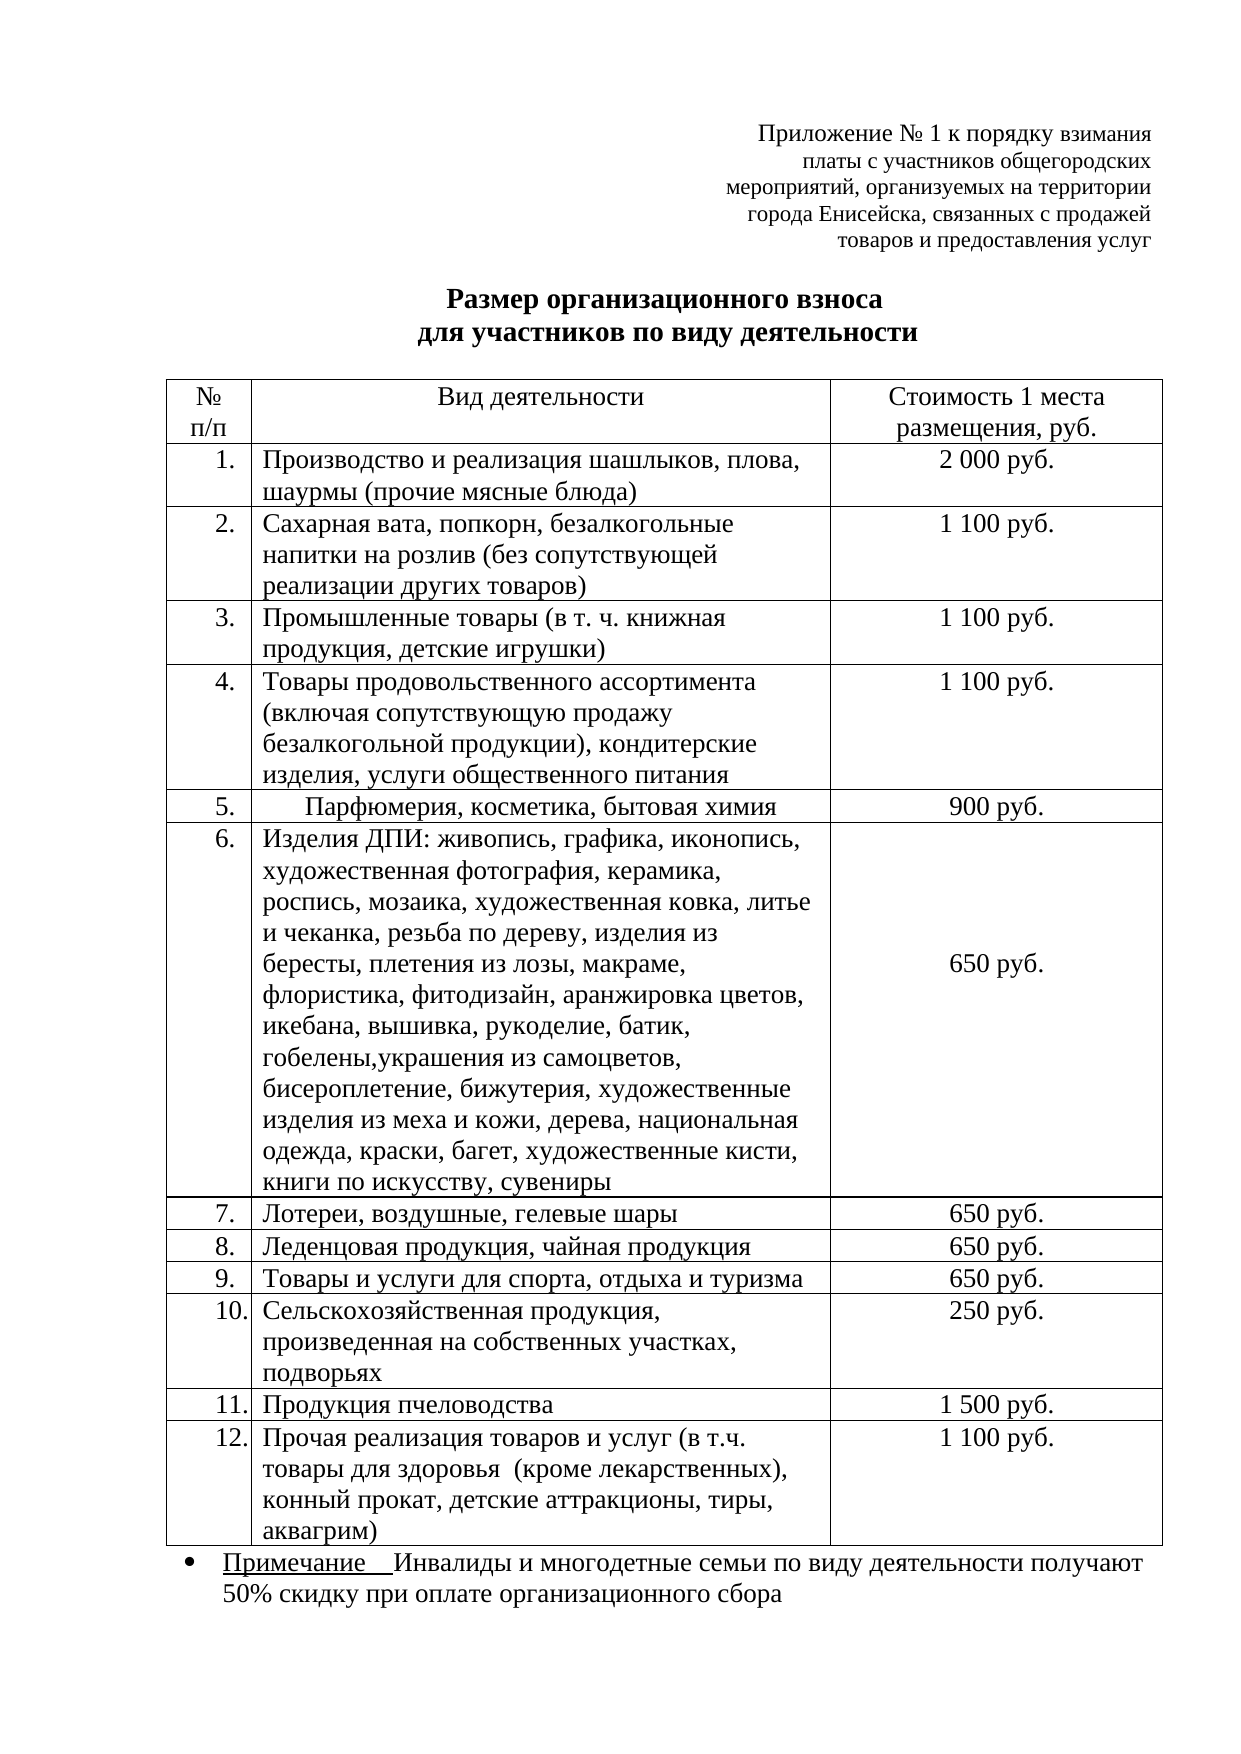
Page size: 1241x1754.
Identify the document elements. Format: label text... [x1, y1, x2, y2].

table_cell Товары и услуги для спорта, отдыха и туризма [252, 1262, 830, 1293]
table_cell 2 000 руб. [831, 444, 1162, 506]
table_cell Парфюмерия, косметика, бытовая химия [252, 790, 830, 822]
list Примечание Инвалиды и многодетные семьи по виду деятельности получают 50% скидку при оплате организационного сбора [185, 1546, 1152, 1609]
table_cell [167, 790, 251, 822]
table_header № п/п [167, 380, 251, 443]
table_cell 250 руб. [831, 1294, 1162, 1387]
text Размер организационного взноса [177, 281, 1152, 314]
table_cell 1 100 руб. [831, 665, 1162, 789]
table_cell [167, 823, 251, 1196]
table_cell [167, 1230, 251, 1261]
table_cell 1 100 руб. [831, 507, 1162, 600]
text для участников по виду деятельности [177, 314, 1152, 348]
table_cell Товары продовольственного ассортимента (включая сопутствующую продажу безалкогольной продукции), кондитерские изделия, услуги общественного питания [252, 665, 830, 789]
table_cell 650 руб. [831, 823, 1162, 1196]
table_header Стоимость 1 места размещения, руб. [831, 380, 1162, 443]
table_cell 1 100 руб. [831, 601, 1162, 664]
table_cell Изделия ДПИ: живопись, графика, иконопись, художественная фотография, керамика, роспись, мозаика, художественная ковка, литье и чеканка, резьба по дереву, изделия из бересты, плетения из лозы, макраме, флористика, фитодизайн, аранжировка цветов, икебана, вышивка, рукоделие, батик, гобелены,украшения из самоцветов, бисероплетение, бижутерия, художественные изделия из меха и кожи, дерева, национальная одежда, краски, багет, художественные кисти, книги по искусству, сувениры [252, 823, 830, 1196]
table_cell Производство и реализация шашлыков, плова, шаурмы (прочие мясные блюда) [252, 444, 830, 506]
table_cell 650 руб. [831, 1230, 1162, 1261]
table_cell Прочая реализация товаров и услуг (в т.ч. товары для здоровья (кроме лекарственных), конный прокат, детские аттракционы, тиры, аквагрим) [252, 1421, 830, 1545]
table_cell [167, 1262, 251, 1293]
table_cell Промышленные товары (в т. ч. книжная продукция, детские игрушки) [252, 601, 830, 664]
table_cell [167, 1294, 251, 1387]
text Приложение № 1 к порядку взимания платы с участников общегородских мероприятий, организуемых на территории города Енисейска, связанных с продажей товаров и предоставления услуг [693, 118, 1152, 252]
table_cell [167, 1421, 251, 1545]
table_cell 1 100 руб. [831, 1421, 1162, 1545]
table_cell [167, 444, 251, 506]
table_cell [167, 601, 251, 664]
table_cell Сахарная вата, попкорн, безалкогольные напитки на розлив (без сопутствующей реализации других товаров) [252, 507, 830, 600]
table_cell 650 руб. [831, 1198, 1162, 1228]
table_cell [167, 1198, 251, 1228]
table_header Вид деятельности [252, 380, 830, 443]
table_cell Лотереи, воздушные, гелевые шары [252, 1198, 830, 1228]
table_cell [167, 507, 251, 600]
table_cell [167, 1389, 251, 1419]
table_cell 1 500 руб. [831, 1389, 1162, 1419]
table_cell 650 руб. [831, 1262, 1162, 1293]
table_cell Леденцовая продукция, чайная продукция [252, 1230, 830, 1261]
table_cell Сельскохозяйственная продукция, произведенная на собственных участках, подворьях [252, 1294, 830, 1387]
table_cell [167, 665, 251, 789]
table_cell Продукция пчеловодства [252, 1389, 830, 1419]
table_cell 900 руб. [831, 790, 1162, 822]
